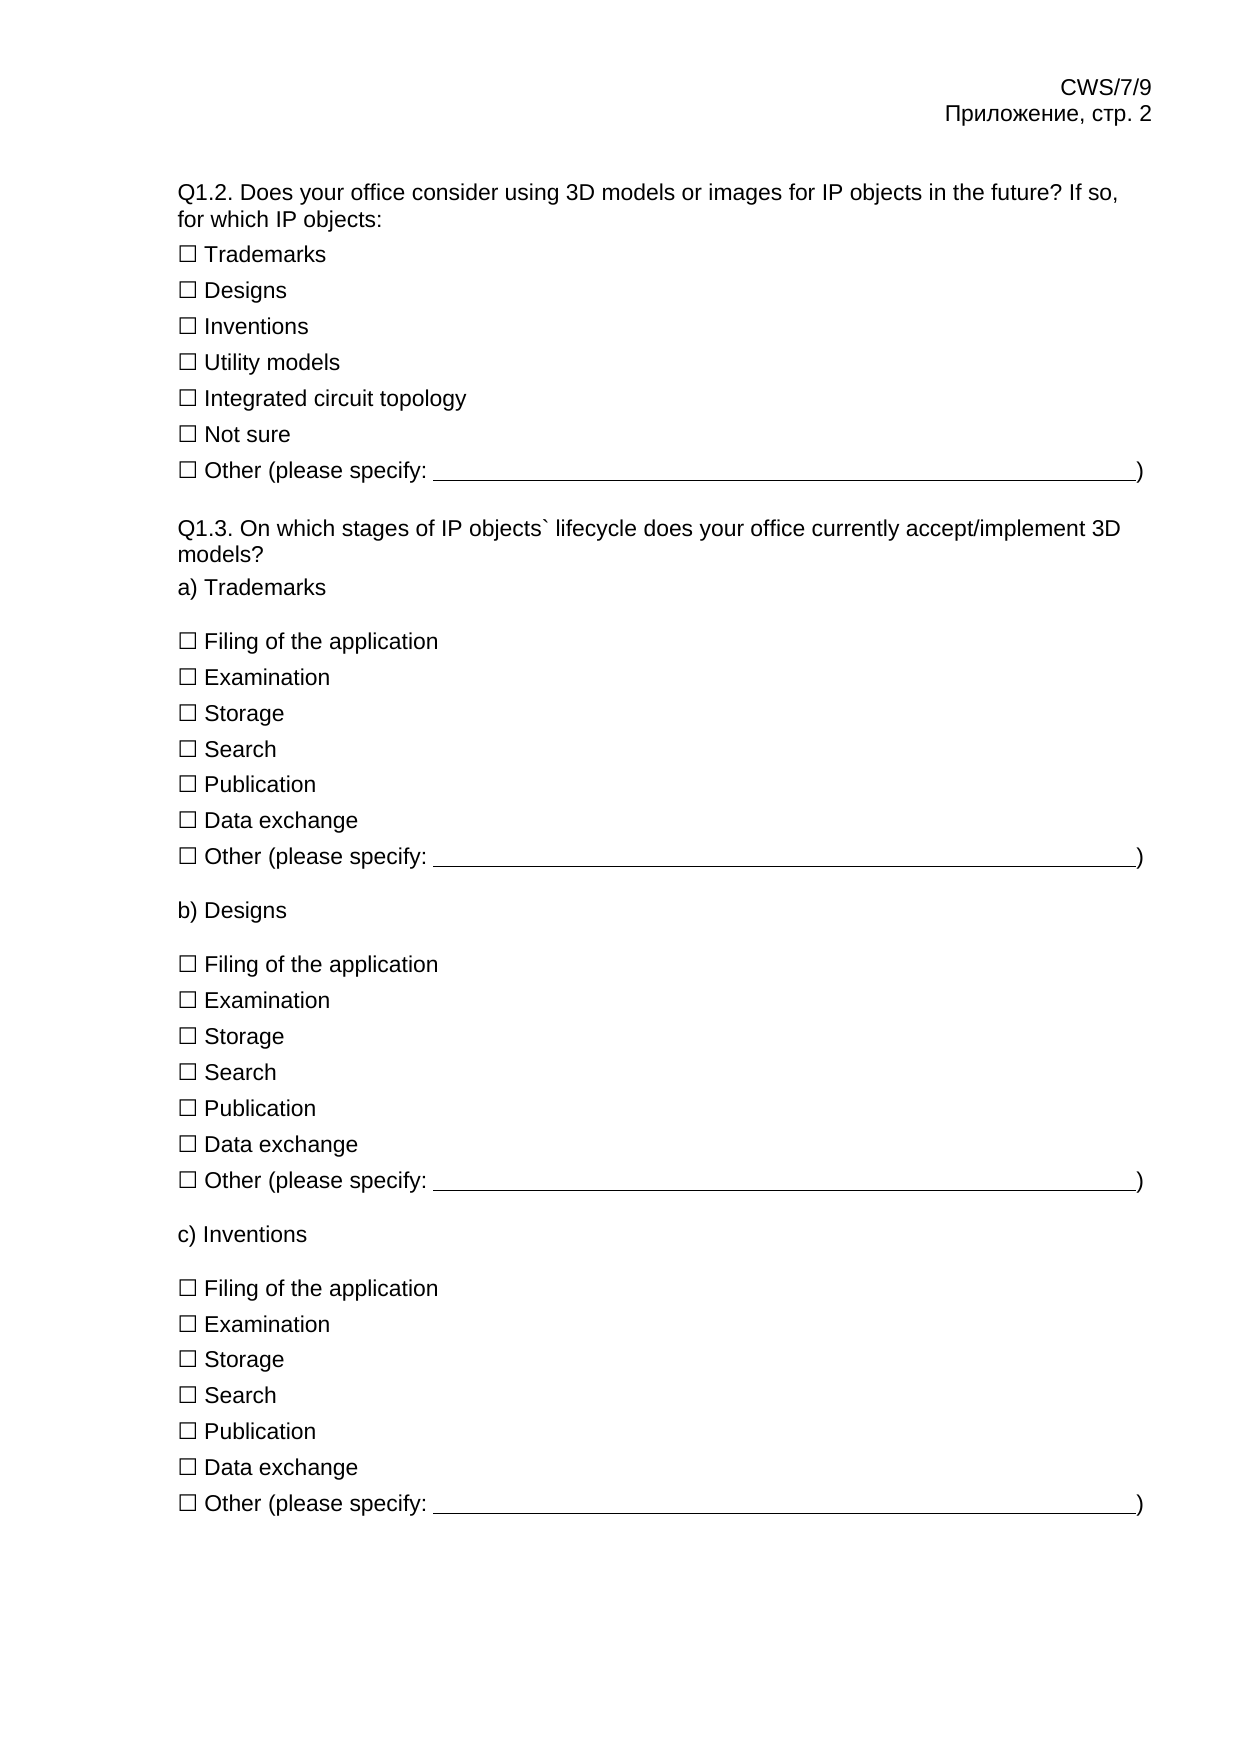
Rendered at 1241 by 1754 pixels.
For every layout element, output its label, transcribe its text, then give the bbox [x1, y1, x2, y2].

text Publication [177, 768, 1152, 800]
text Other (please specify: ) [177, 454, 1152, 485]
text Integrated circuit topology [177, 382, 1152, 413]
text Other (please specify: ) [177, 840, 1152, 872]
text Designs [177, 274, 1152, 305]
text Trademarks [177, 238, 1152, 269]
text Other (please specify: ) [177, 1487, 1152, 1518]
text Examination [177, 661, 1152, 692]
text Filing of the application [177, 948, 1152, 979]
text Filing of the application [177, 1272, 1152, 1303]
text Inventions [177, 310, 1152, 341]
text c) Inventions [177, 1221, 1152, 1247]
text Utility models [177, 346, 1152, 377]
text a) Trademarks [177, 574, 1152, 600]
text Not sure [177, 418, 1152, 449]
text Filing of the application [177, 625, 1152, 656]
text Storage [177, 1343, 1152, 1375]
text Examination [177, 984, 1152, 1015]
text Data exchange [177, 804, 1152, 836]
text b) Designs [177, 897, 1152, 923]
text Search [177, 1379, 1152, 1411]
text Publication [177, 1092, 1152, 1123]
text Data exchange [177, 1451, 1152, 1482]
text Data exchange [177, 1128, 1152, 1159]
subtitle Q1.2. Does your office consider using 3D models or images for IP objects in the future? If so, for which IP objects: [177, 179, 1152, 232]
subtitle Q1.3. On which stages of IP objects` lifecycle does your office currently accept/implement 3D models? [177, 515, 1152, 567]
text Publication [177, 1415, 1152, 1447]
text Storage [177, 1020, 1152, 1051]
text Examination [177, 1307, 1152, 1339]
text Storage [177, 697, 1152, 728]
text Search [177, 1056, 1152, 1087]
text Other (please specify: ) [177, 1164, 1152, 1195]
text Search [177, 732, 1152, 764]
